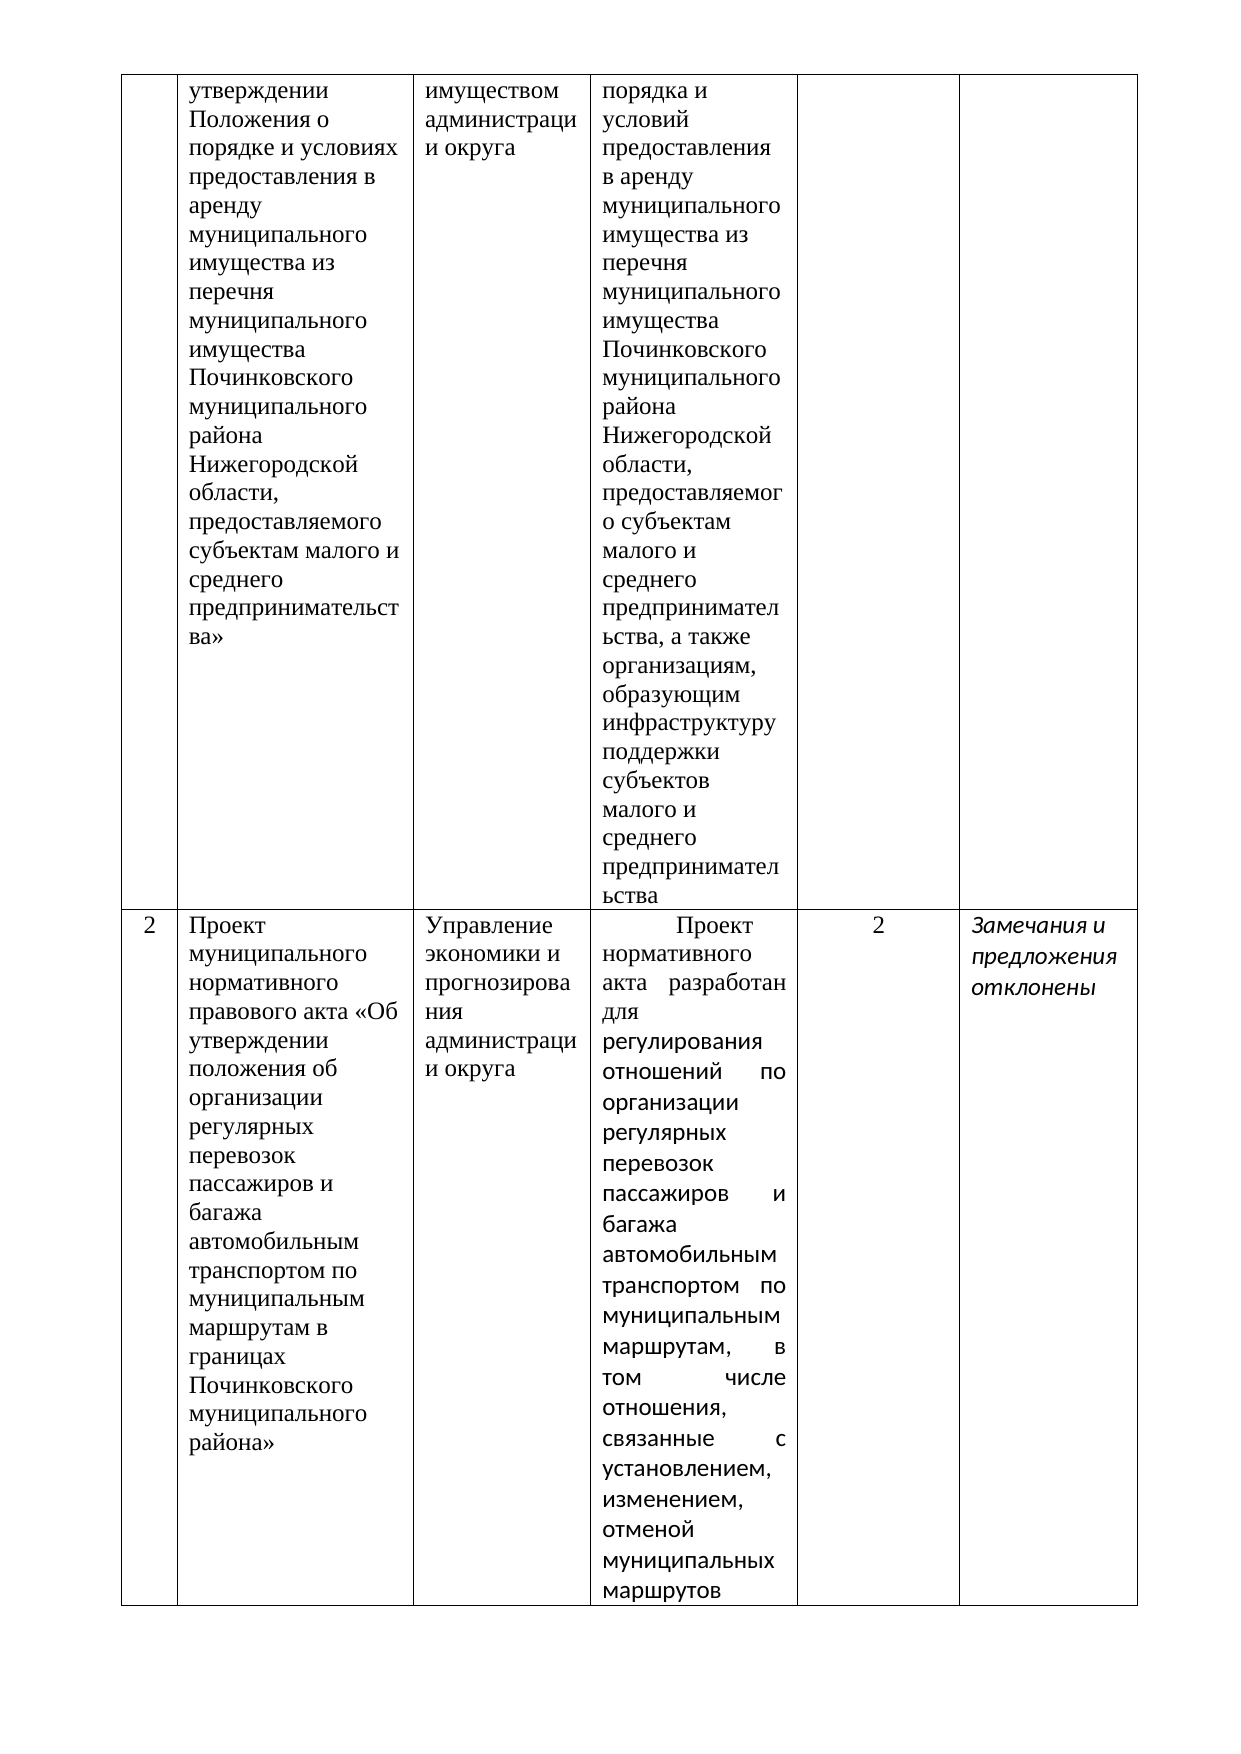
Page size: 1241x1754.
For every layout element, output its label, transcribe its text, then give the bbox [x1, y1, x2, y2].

table_cell 2 [122, 910, 177, 1605]
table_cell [960, 910, 1137, 1605]
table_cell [178, 75, 413, 909]
table_cell 1 [122, 75, 177, 909]
table_cell 2 [798, 910, 959, 1605]
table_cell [178, 910, 413, 1605]
table_cell 3 [798, 75, 959, 909]
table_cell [960, 75, 1137, 909]
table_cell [591, 910, 797, 1605]
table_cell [591, 75, 797, 909]
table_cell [414, 75, 590, 909]
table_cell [414, 910, 590, 1605]
